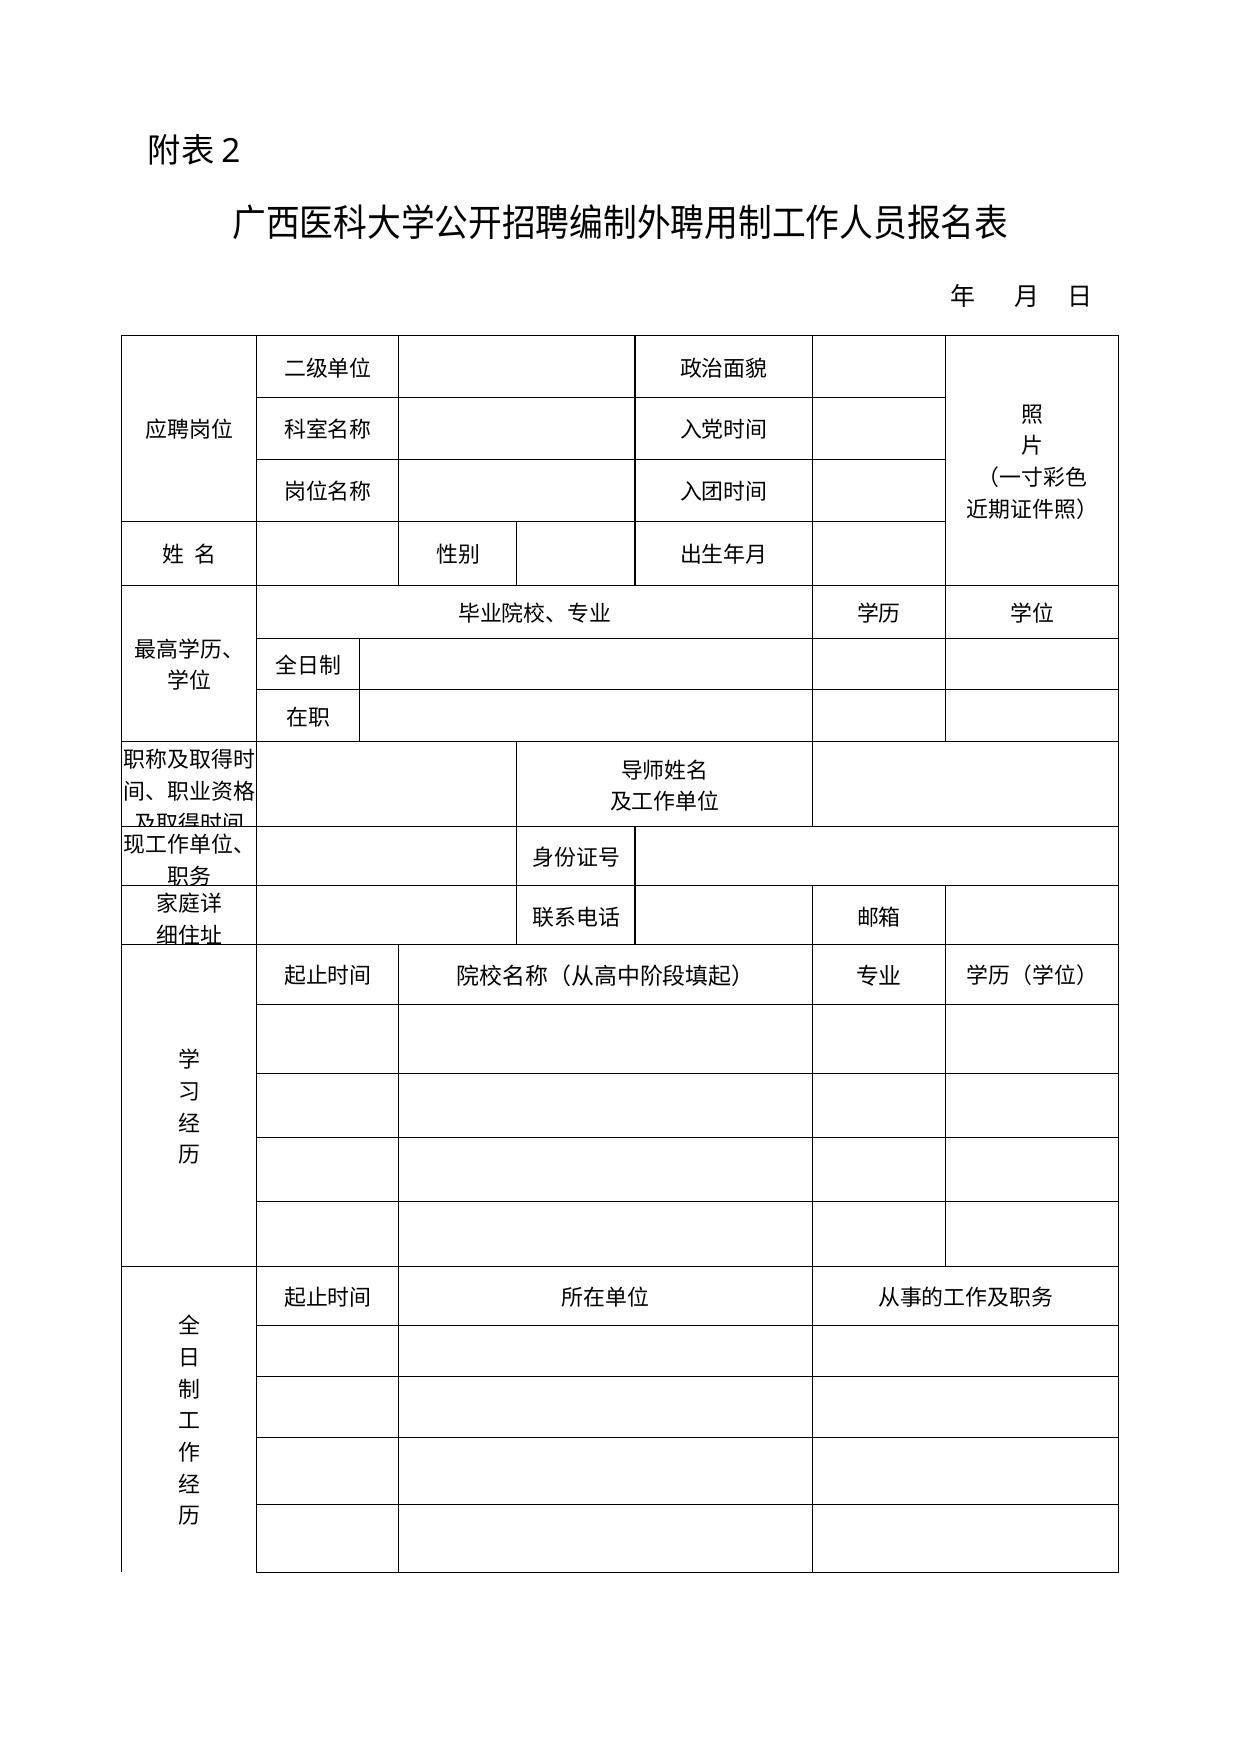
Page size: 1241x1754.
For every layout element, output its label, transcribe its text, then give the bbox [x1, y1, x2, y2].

table_cell [257, 1326, 398, 1376]
table_cell 起止时间 [257, 1267, 398, 1325]
table_cell 岗位名称 [257, 460, 398, 521]
table_cell [399, 1202, 812, 1266]
table_cell [399, 1505, 812, 1572]
table_cell 联系电话 [517, 886, 634, 944]
table_cell [257, 1074, 398, 1137]
table_cell [946, 639, 1118, 689]
table_cell 身份证号 [517, 827, 634, 885]
table_cell 性别 [399, 522, 516, 584]
table_cell 导师姓名 及工作单位 [517, 742, 812, 826]
table_cell 入团时间 [636, 460, 812, 521]
table_cell [813, 1326, 1118, 1376]
table_cell 入党时间 [636, 398, 812, 459]
table_cell [399, 1377, 812, 1437]
table_cell [399, 1438, 812, 1504]
table_cell [946, 690, 1118, 741]
table_cell [399, 1074, 812, 1137]
table_header 政治面貌 [636, 336, 812, 397]
table_cell [813, 1074, 945, 1137]
table_cell 专业 [813, 945, 945, 1003]
table_cell [813, 1438, 1118, 1504]
table_cell [257, 1005, 398, 1073]
table_header 应聘岗位 [122, 336, 256, 521]
table_cell 起止时间 [257, 945, 398, 1003]
table_cell [360, 639, 812, 689]
table_cell [257, 886, 516, 944]
table_cell [813, 1377, 1118, 1437]
table_header [399, 336, 634, 397]
table_cell [946, 1202, 1118, 1266]
table_cell [257, 742, 516, 826]
table_cell [813, 522, 945, 584]
table_cell 毕业院校、专业 [257, 586, 812, 638]
table_cell [257, 1377, 398, 1437]
table_cell 姓 名 [122, 522, 256, 584]
table_cell 现工作单位、职务 [122, 827, 256, 885]
table_cell [946, 886, 1118, 944]
table_cell 全 日 制 工 作 经 历 [122, 1267, 256, 1572]
text 附表2 [148, 118, 1092, 172]
table_cell [257, 1202, 398, 1266]
table_cell 学位 [946, 586, 1118, 638]
text 年 月 日 [148, 268, 1092, 314]
table_header 二级单位 [257, 336, 398, 397]
table_cell 学历 [813, 586, 945, 638]
table_cell [399, 1138, 812, 1201]
table_cell 院校名称（从高中阶段填起） [399, 945, 812, 1003]
table_header 照 片 （一寸彩色 近期证件照） [946, 336, 1118, 584]
table_cell [946, 1005, 1118, 1073]
table_cell 全日制 [257, 639, 359, 689]
table_cell 从事的工作及职务 [813, 1267, 1118, 1325]
text 广西医科大学公开招聘编制外聘用制工作人员报名表 [148, 193, 1092, 247]
table_cell [813, 460, 945, 521]
table_cell [399, 460, 634, 521]
table_cell [360, 690, 812, 741]
table_cell [636, 886, 812, 944]
table_cell 最高学历、 学位 [122, 586, 256, 741]
table_cell [257, 522, 398, 584]
table_cell [813, 1505, 1118, 1572]
table_cell [813, 1138, 945, 1201]
table_cell [257, 1138, 398, 1201]
table_cell [813, 639, 945, 689]
table_header [813, 336, 945, 397]
table_cell 出生年月 [636, 522, 812, 584]
table_cell [813, 690, 945, 741]
table_cell 家庭详 细住址 [122, 886, 256, 944]
table_cell [399, 1326, 812, 1376]
table_cell [813, 742, 1118, 826]
table_cell 学 习 经 历 [122, 945, 256, 1266]
table_cell 科室名称 [257, 398, 398, 459]
table_cell 职称及取得时间、职业资格及取得时间 [122, 742, 256, 826]
table_cell [813, 1202, 945, 1266]
table_cell 在职 [257, 690, 359, 741]
table_cell [946, 1138, 1118, 1201]
table_cell [813, 1005, 945, 1073]
table_cell [636, 827, 1118, 885]
table_cell [946, 1074, 1118, 1137]
table_cell 所在单位 [399, 1267, 812, 1325]
table_cell [399, 1005, 812, 1073]
table_cell [257, 1438, 398, 1504]
table_cell 邮箱 [813, 886, 945, 944]
table_cell 学历（学位） [946, 945, 1118, 1003]
table_cell [257, 1505, 398, 1572]
table_cell [517, 522, 634, 584]
table_cell [813, 398, 945, 459]
table_cell [399, 398, 634, 459]
table_cell [257, 827, 516, 885]
